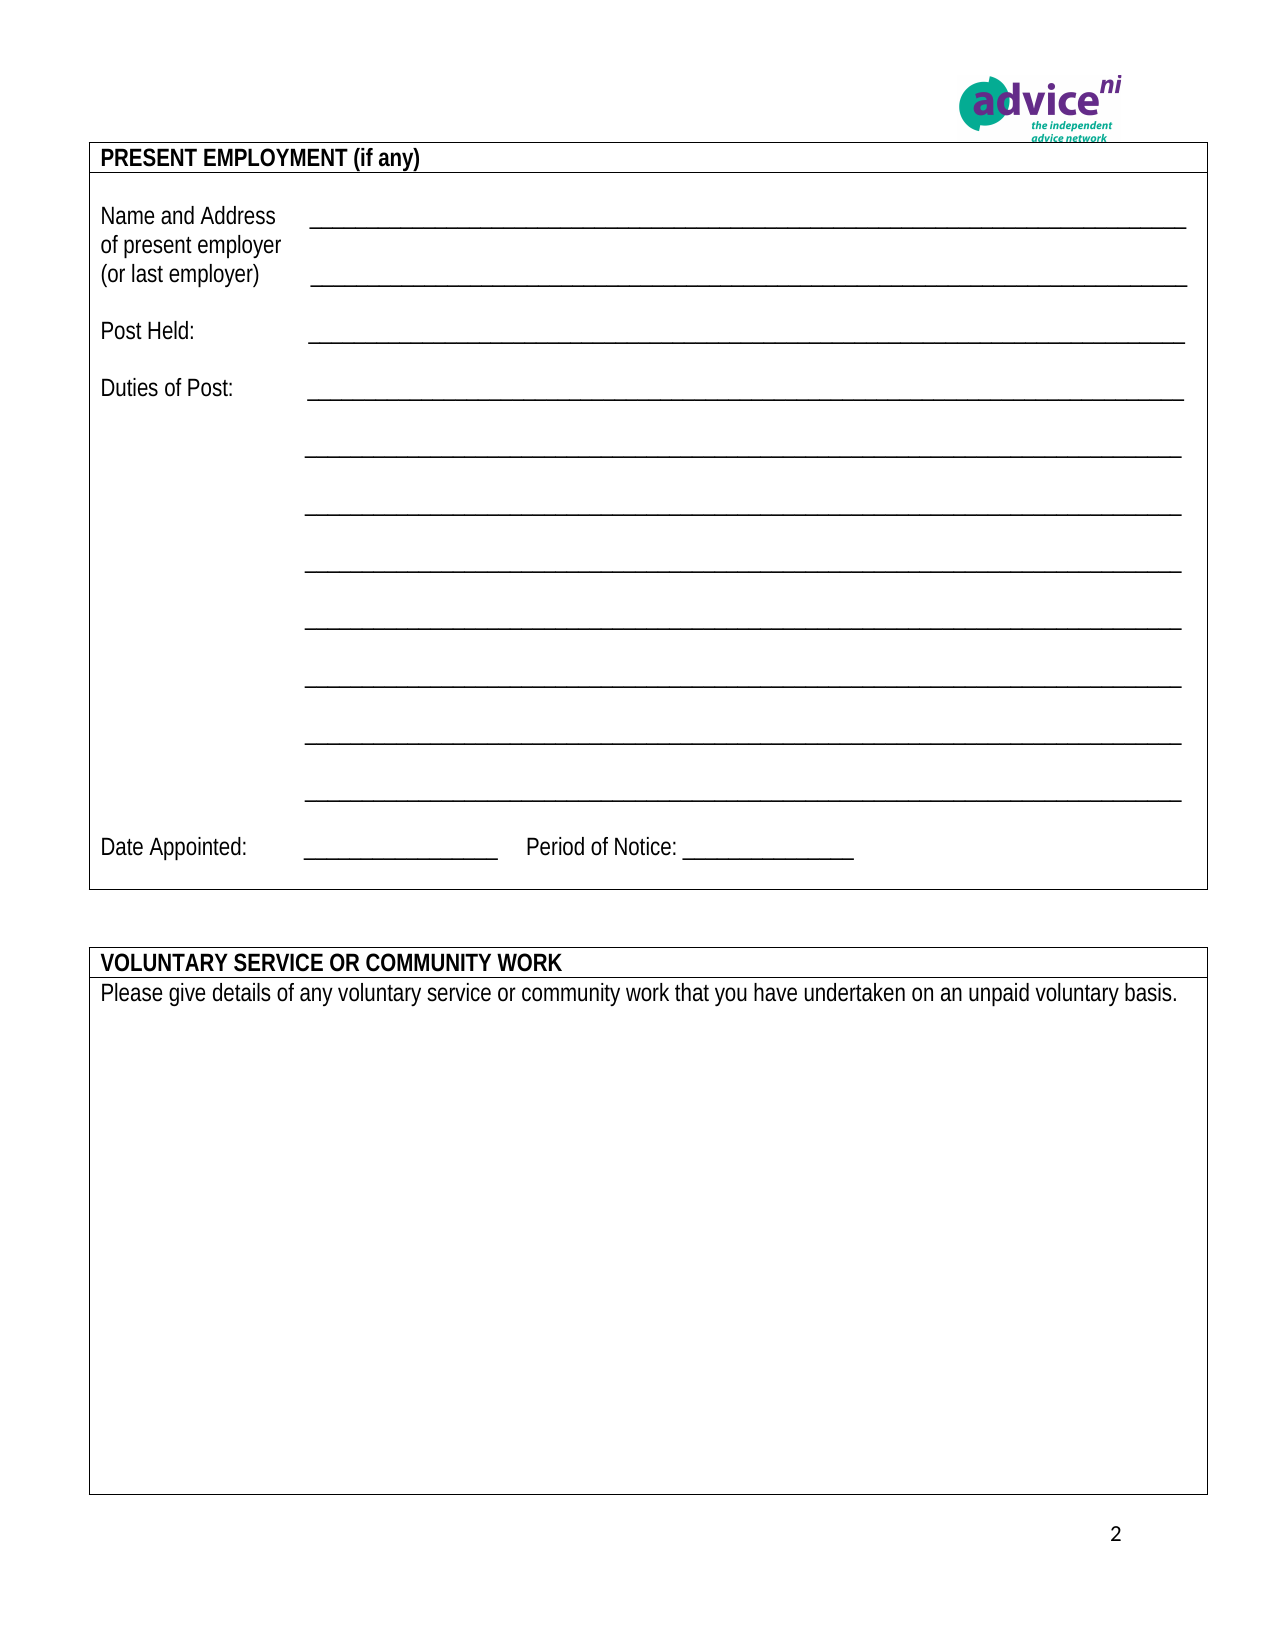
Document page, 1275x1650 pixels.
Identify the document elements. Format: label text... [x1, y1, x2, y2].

table_header PRESENT EMPLOYMENT (if any) [90, 143, 1207, 172]
table_cell Please give details of any voluntary service or community work that you have undertaken on an unpaid voluntary basis. [90, 978, 1207, 1493]
picture [957, 75, 1122, 142]
table_cell Name and Address _____________________________________________________________________________ of present employer (or last employer) _____________________________________________________________________________ Post Held: _____________________________________________________________________________ Duties of Post: _____________________________________________________________________________ _____________________________________________________________________________ _____________________________________________________________________________ _____________________________________________________________________________ _____________________________________________________________________________ _____________________________________________________________________________ _____________________________________________________________________________ _____________________________________________________________________________ Date Appointed: _________________ Period of Notice: _______________ [90, 173, 1207, 889]
table_header VOLUNTARY SERVICE OR COMMUNITY WORK [90, 948, 1207, 977]
